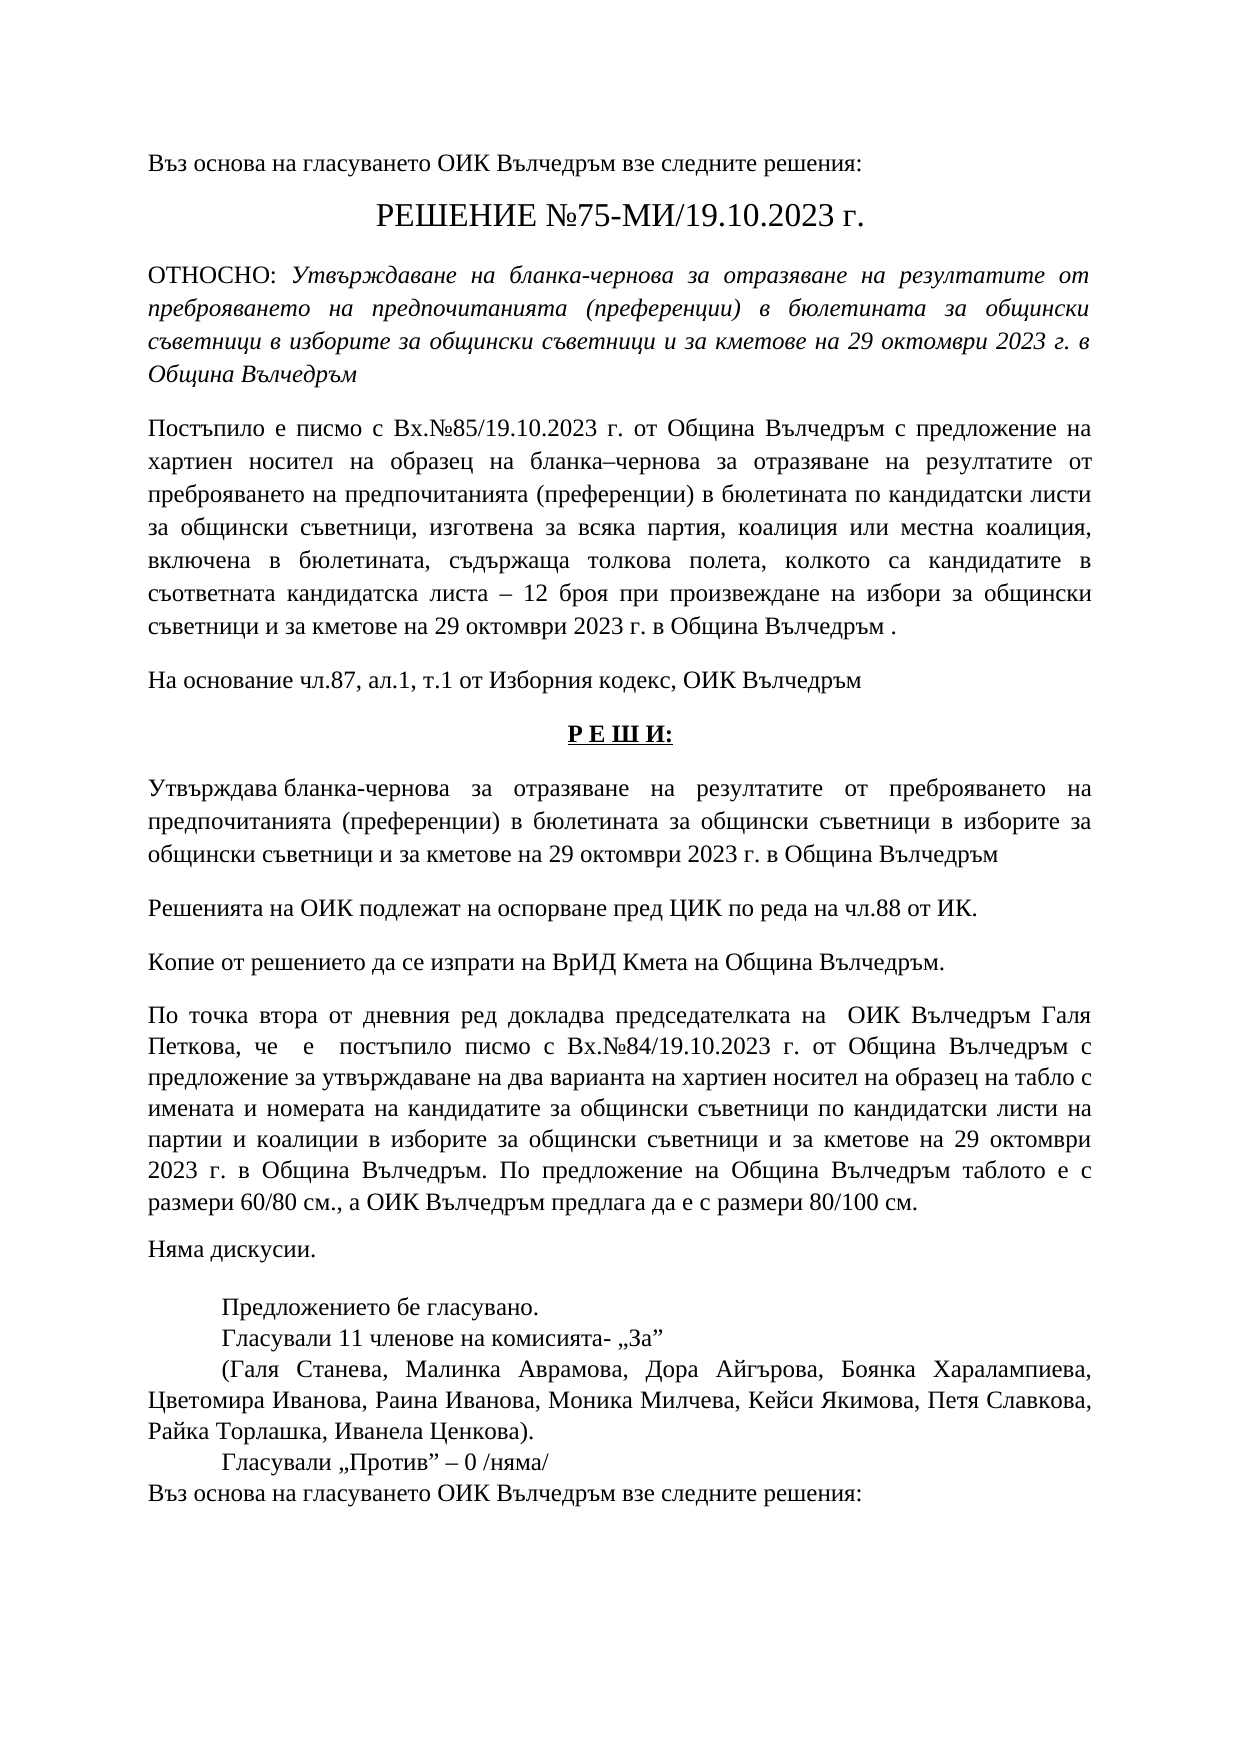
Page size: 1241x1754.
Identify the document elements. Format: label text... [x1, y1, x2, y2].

text (Галя Станева, Малинка Аврамова, Дора Айгърова, Боянка Харалампиева, Цветомира Иванова, Раина Иванова, Моника Милчева, Кейси Якимова, Петя Славкова, Райка Торлашка, Иванела Ценкова). [148, 1354, 1093, 1445]
text ОТНОСНО: Утвърждаване на бланка-чернова за отразяване на резултатите от преброяването на предпочитанията (преференции) в бюлетината за общински съветници в изборите за общински съветници и за кметове на 29 октомври 2023 г. в Община Вълчедръм [148, 260, 1093, 388]
text Постъпило е писмо с Вх.№85/19.10.2023 г. от Община Вълчедръм с предложение на хартиен носител на образец на бланка–чернова за отразяване на резултатите от преброяването на предпочитанията (преференции) в бюлетината по кандидатски листи за общински съветници, изготвена за всяка партия, коалиция или местна коалиция, включена в бюлетината, съдържаща толкова полета, колкото са кандидатите в съответната кандидатска листа – 12 броя при произвеждане на избори за общински съветници и за кметове на 29 октомври 2023 г. в Община Вълчедръм . [148, 413, 1093, 640]
text Гласували 11 членове на комисията- „За” [148, 1323, 1093, 1352]
text Р Е Ш И: [148, 719, 1093, 748]
text Предложението бе гласувано. [148, 1292, 1093, 1321]
text РЕШЕНИЕ №75-МИ/19.10.2023 г. [148, 195, 1093, 234]
text На основание чл.87, ал.1, т.1 от Изборния кодекс, ОИК Вълчедръм [148, 665, 1093, 694]
text Гласували „Против” – 0 /няма/ [148, 1447, 1093, 1476]
text Решенията на ОИК подлежат на оспорване пред ЦИК по реда на чл.88 от ИК. [148, 893, 1093, 921]
text Въз основа на гласуването ОИК Вълчедръм взе следните решения: [148, 148, 1093, 176]
text Няма дискусии. [148, 1234, 1093, 1263]
text Въз основа на гласуването ОИК Вълчедръм взе следните решения: [148, 1478, 1093, 1507]
text Утвърждава бланка-чернова за отразяване на резултатите от преброяването на предпочитанията (преференции) в бюлетината за общински съветници в изборите за общински съветници и за кметове на 29 октомври 2023 г. в Община Вълчедръм [148, 773, 1093, 868]
text По точка втора от дневния ред докладва председателката на ОИК Вълчедръм Галя Петкова, че е постъпило писмо с Вх.№84/19.10.2023 г. от Община Вълчедръм с предложение за утвърждаване на два варианта на хартиен носител на образец на табло с имената и номерата на кандидатите за общински съветници по кандидатски листи на партии и коалиции в изборите за общински съветници и за кметове на 29 октомври 2023 г. в Община Вълчедръм. По предложение на Община Вълчедръм таблото е с размери 60/80 см., а ОИК Вълчедръм предлага да е с размери 80/100 см. [148, 1000, 1093, 1215]
text Копие от решението да се изпрати на ВрИД Кмета на Община Вълчедръм. [148, 947, 1093, 975]
